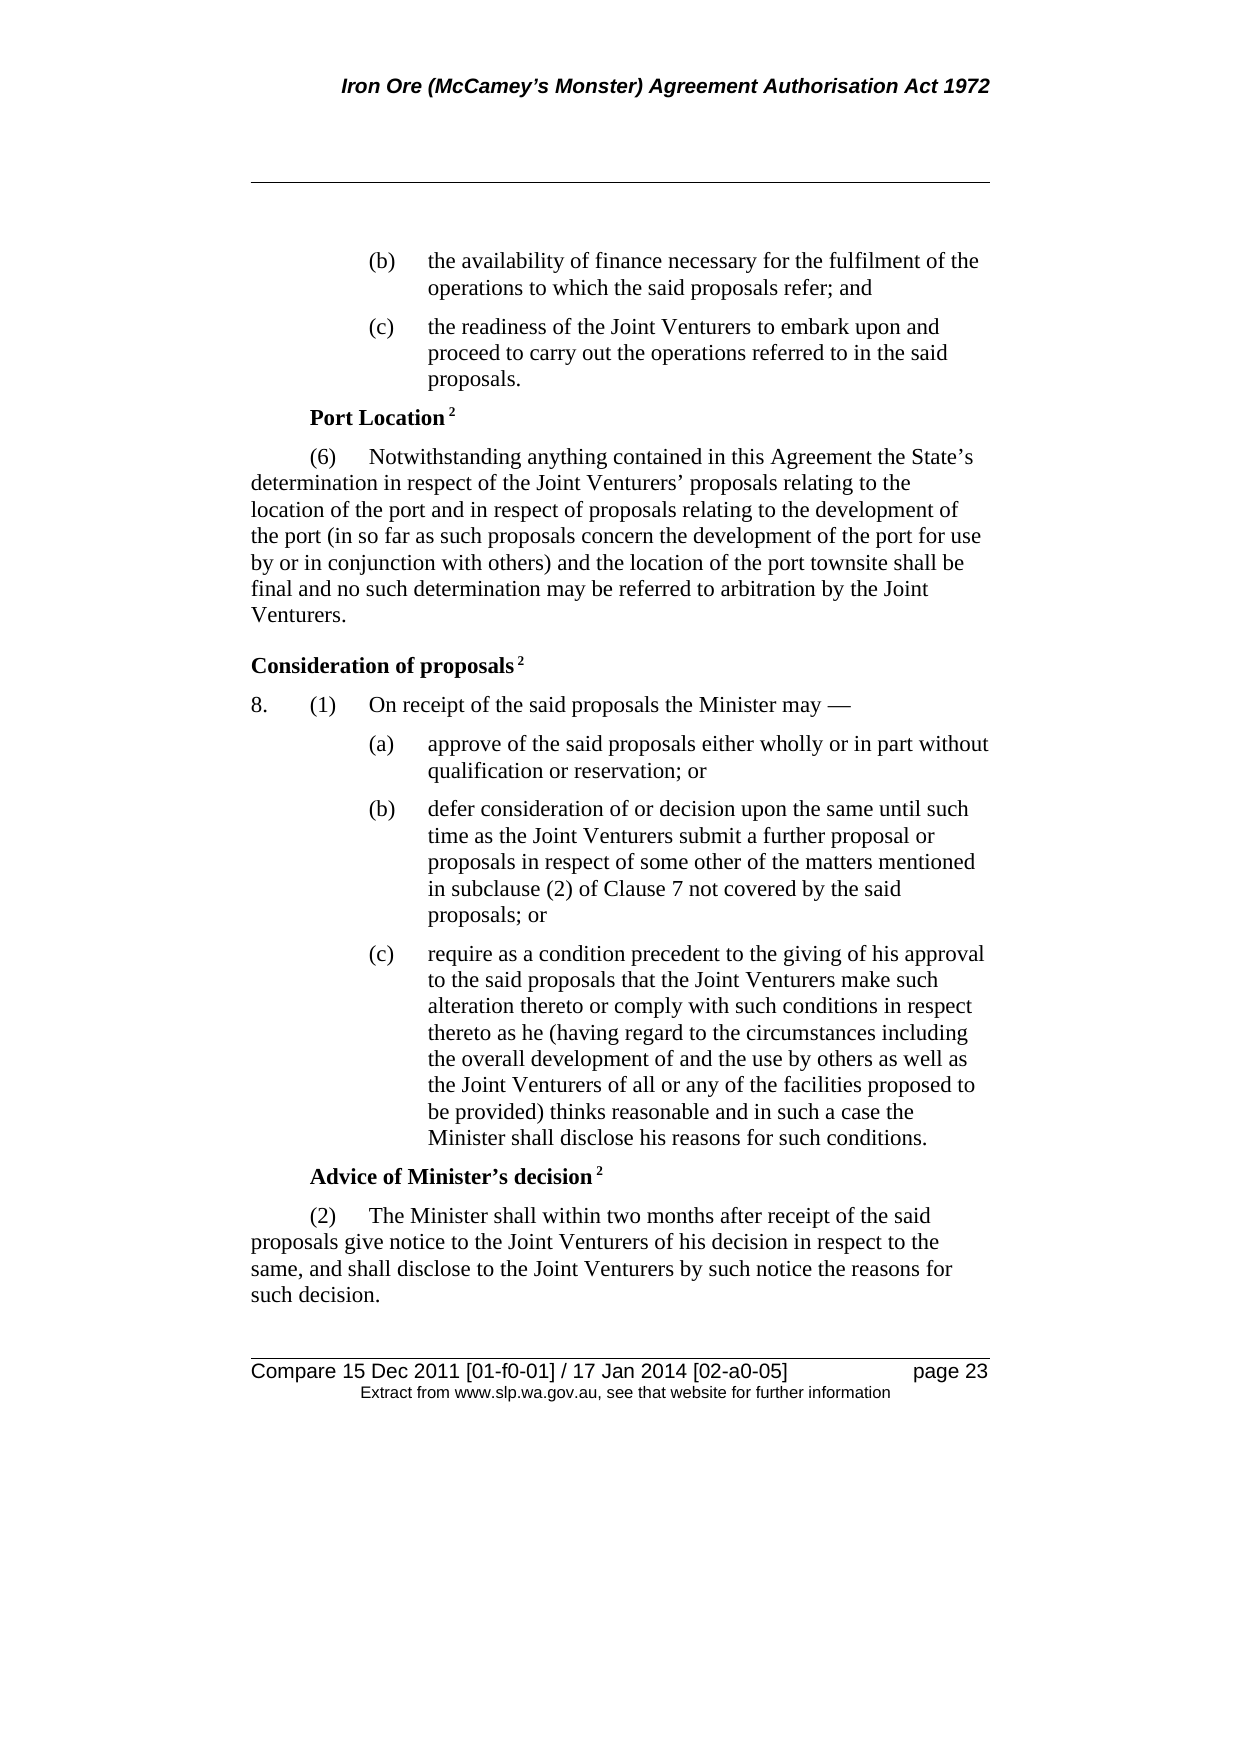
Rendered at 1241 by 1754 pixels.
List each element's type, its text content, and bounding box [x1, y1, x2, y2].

text (2) The Minister shall within two months after receipt of the said proposals give notice to the Joint Venturers of his decision in respect to the same, and shall disclose to the Joint Venturers by such notice the reasons for such decision. [251, 1202, 990, 1307]
text (c) the readiness of the Joint Venturers to embark upon and proceed to carry out the operations referred to in the said proposals. [251, 313, 990, 392]
subtitle Consideration of proposals 2 [251, 653, 990, 679]
subtitle Port Location 2 [251, 404, 990, 431]
text (a) approve of the said proposals either wholly or in part without qualification or reservation; or [251, 730, 990, 783]
text 8. (1) On receipt of the said proposals the Minister may — [251, 691, 990, 718]
subtitle Advice of Minister’s decision 2 [251, 1163, 990, 1189]
text (b) defer consideration of or decision upon the same until such time as the Joint Venturers submit a further proposal or proposals in respect of some other of the matters mentioned in subclause (2) of Clause 7 not covered by the said proposals; or [251, 796, 990, 927]
text (c) require as a condition precedent to the giving of his approval to the said proposals that the Joint Venturers make such alteration thereto or comply with such conditions in respect thereto as he (having regard to the circumstances including the overall development of and the use by others as well as the Joint Venturers of all or any of the facilities proposed to be provided) thinks reasonable and in such a case the Minister shall disclose his reasons for such conditions. [251, 940, 990, 1151]
text (6) Notwithstanding anything contained in this Agreement the State’s determination in respect of the Joint Venturers’ proposals relating to the location of the port and in respect of proposals relating to the development of the port (in so far as such proposals concern the development of the port for use by or in conjunction with others) and the location of the port townsite shall be final and no such determination may be referred to arbitration by the Joint Venturers. [251, 443, 990, 628]
text (b) the availability of finance necessary for the fulfilment of the operations to which the said proposals refer; and [251, 247, 990, 300]
